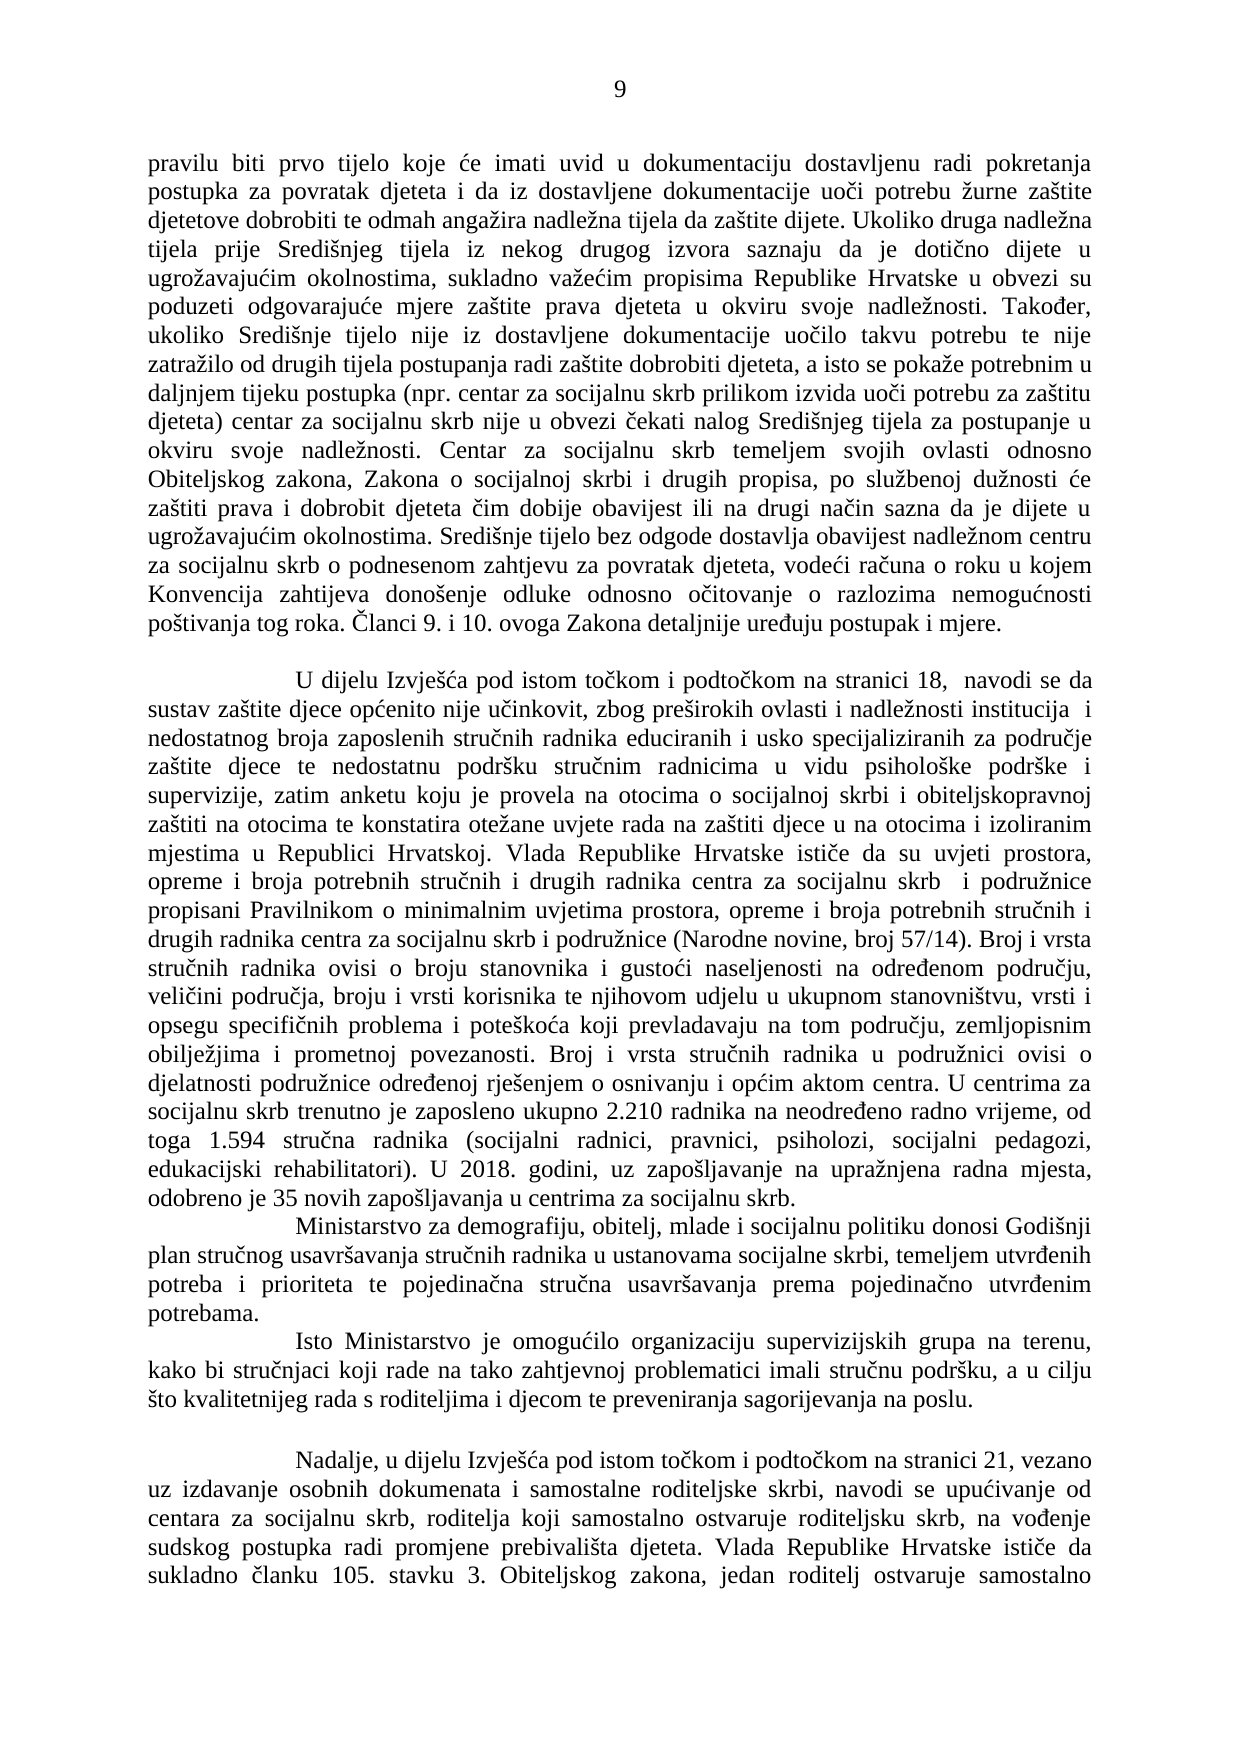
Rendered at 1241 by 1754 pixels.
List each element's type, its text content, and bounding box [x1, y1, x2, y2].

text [148, 148, 1093, 636]
text Isto Ministarstvo je omogućilo organizaciju supervizijskih grupa na terenu, kako bi stručnjaci koji rade na tako zahtjevnoj problematici imali stručnu podršku, a u cilju što kvalitetnijeg rada s roditeljima i djecom te preveniranja sagorijevanja na poslu. [148, 1326, 1093, 1413]
text Ministarstvo za demografiju, obitelj, mlade i socijalnu politiku donosi Godišnji plan stručnog usavršavanja stručnih radnika u ustanovama socijalne skrbi, temeljem utvrđenih potreba i prioriteta te pojedinačna stručna usavršavanja prema pojedinačno utvrđenim potrebama. [148, 1211, 1093, 1326]
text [148, 1446, 1093, 1589]
text U dijelu Izvješća pod istom točkom i podtočkom na stranici 18, navodi se da sustav zaštite djece općenito nije učinkovit, zbog preširokih ovlasti i nadležnosti institucija i nedostatnog broja zaposlenih stručnih radnika educiranih i usko specijaliziranih za područje zaštite djece te nedostatnu podršku stručnim radnicima u vidu psihološke podrške i supervizije, zatim anketu koju je provela na otocima o socijalnoj skrbi i obiteljskopravnoj zaštiti na otocima te konstatira otežane uvjete rada na zaštiti djece u na otocima i izoliranim mjestima u Republici Hrvatskoj. Vlada Republike Hrvatske ističe da su uvjeti prostora, opreme i broja potrebnih stručnih i drugih radnika centra za socijalnu skrb i podružnice propisani Pravilnikom o minimalnim uvjetima prostora, opreme i broja potrebnih stručnih i drugih radnika centra za socijalnu skrb i podružnice (Narodne novine, broj 57/14). Broj i vrsta stručnih radnika ovisi o broju stanovnika i gustoći naseljenosti na određenom području, veličini područja, broju i vrsti korisnika te njihovom udjelu u ukupnom stanovništvu, vrsti i opsegu specifičnih problema i poteškoća koji prevladavaju na tom području, zemljopisnim obilježjima i prometnoj povezanosti. Broj i vrsta stručnih radnika u podružnici ovisi o djelatnosti podružnice određenoj rješenjem o osnivanju i općim aktom centra. U centrima za socijalnu skrb trenutno je zaposleno ukupno 2.210 radnika na neodređeno radno vrijeme, od toga 1.594 stručna radnika (socijalni radnici, pravnici, psiholozi, socijalni pedagozi, edukacijski rehabilitatori). U 2018. godini, uz zapošljavanje na upražnjena radna mjesta, odobreno je 35 novih zapošljavanja u centrima za socijalnu skrb. [148, 665, 1093, 1211]
